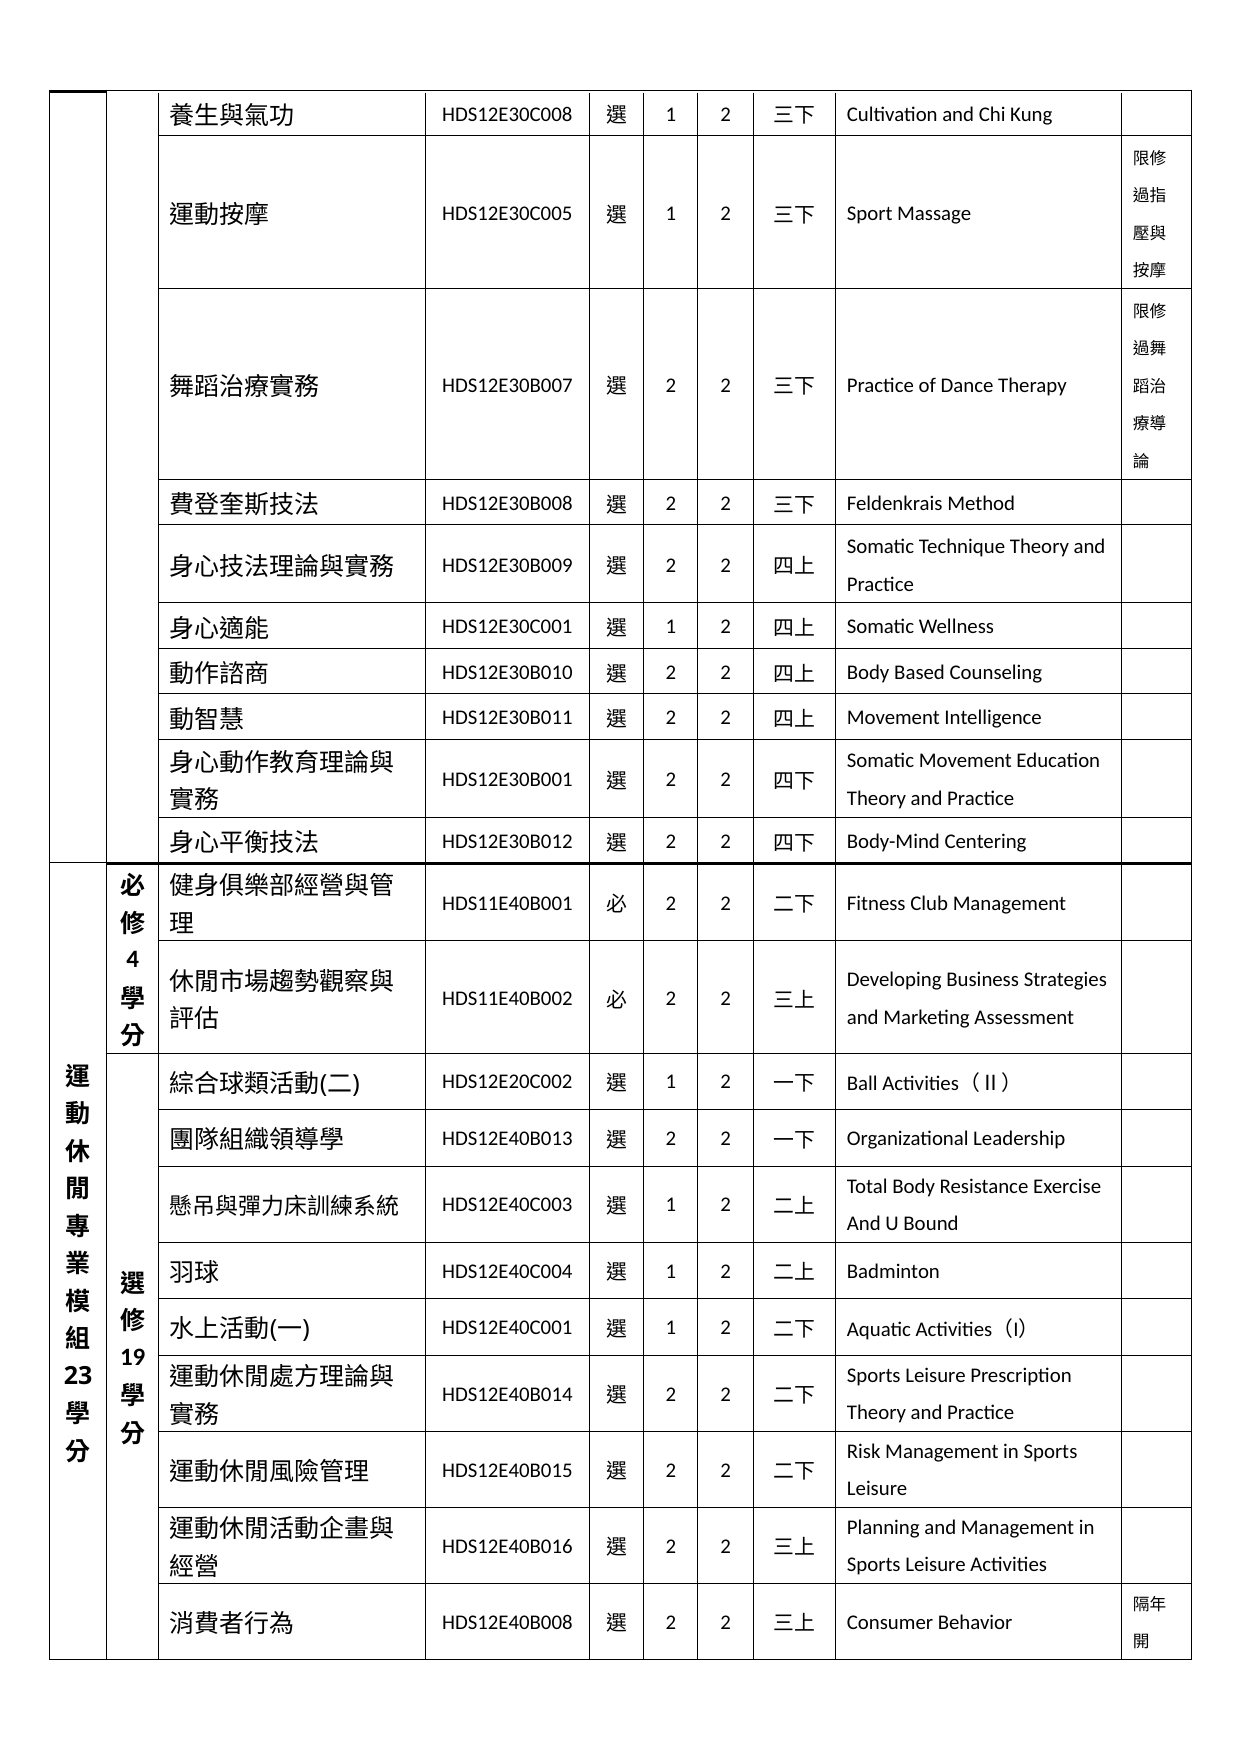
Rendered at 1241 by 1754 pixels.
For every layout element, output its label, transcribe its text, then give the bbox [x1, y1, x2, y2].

table_cell [1122, 1508, 1191, 1583]
table_cell [1122, 1110, 1191, 1166]
table_cell Practice of Dance Therapy [836, 289, 1121, 479]
table_cell 選 [590, 480, 643, 524]
table_cell 健身俱樂部經營與管理 [159, 865, 425, 940]
table_cell HDS12E30B010 [426, 649, 589, 693]
table_cell HDS12E30B012 [426, 818, 589, 862]
table_cell HDS12E40B015 [426, 1432, 589, 1507]
table_cell 2 [644, 818, 697, 862]
table_cell HDS12E30B001 [426, 740, 589, 817]
table_cell 三下 [754, 480, 835, 524]
table_cell 2 [644, 480, 697, 524]
table_cell [1122, 1243, 1191, 1298]
table_cell 選 [590, 1110, 643, 1166]
table_cell 一下 [754, 1110, 835, 1166]
table_cell 1 [644, 1243, 697, 1298]
table_cell 2 [698, 1356, 753, 1431]
table_cell 2 [698, 603, 753, 648]
table_cell [1122, 649, 1191, 693]
table_cell 身心平衡技法 [159, 818, 425, 862]
table_cell 1 [644, 91, 697, 135]
table_cell 選 [590, 1167, 643, 1242]
table_cell 必修 4 學分 [107, 865, 158, 1053]
table_cell 1 [644, 1299, 697, 1355]
table_cell 運動按摩 [159, 136, 425, 288]
table_cell 2 [698, 818, 753, 862]
table_cell 一下 [754, 1054, 835, 1109]
table_cell Developing Business Strategies and Marketing Assessment [836, 941, 1121, 1053]
table_cell 選 [589, 91, 644, 135]
table_cell 2 [698, 1054, 753, 1109]
table_cell [1121, 91, 1191, 135]
table_cell 1 [644, 1167, 697, 1242]
table_cell Somatic Wellness [836, 603, 1121, 648]
table_cell 選 [590, 818, 643, 862]
table_cell 必 [590, 865, 643, 940]
table_cell HDS12E30B008 [426, 480, 589, 524]
table_cell 隔年開 [1122, 1584, 1191, 1659]
table_cell 團隊組織領導學 [159, 1110, 425, 1166]
table_cell 2 [644, 1432, 697, 1507]
table_cell 動作諮商 [159, 649, 425, 693]
table_cell 2 [644, 694, 697, 738]
table_cell 二下 [754, 865, 835, 940]
table_cell HDS12E40B014 [426, 1356, 589, 1431]
table_cell 四上 [754, 694, 835, 738]
table_cell 三上 [754, 1584, 835, 1659]
table_cell 舞蹈治療實務 [159, 289, 425, 479]
table_cell 選 [590, 136, 643, 288]
table_cell Feldenkrais Method [836, 480, 1121, 524]
table_cell [1122, 941, 1191, 1053]
table_cell 2 [698, 1584, 753, 1659]
table_cell 2 [644, 649, 697, 693]
table_cell 選 [590, 649, 643, 693]
table_cell 2 [698, 1110, 753, 1166]
table_cell 二下 [754, 1299, 835, 1355]
table_cell HDS12E30B009 [426, 525, 589, 602]
table_cell 運動休閒風險管理 [159, 1432, 425, 1507]
table_cell 羽球 [159, 1243, 425, 1298]
table_cell 二下 [754, 1432, 835, 1507]
table_cell HDS11E40B001 [426, 865, 589, 940]
table_cell 限修過指壓與按摩 [1122, 136, 1191, 288]
table_cell HDS12E40C004 [426, 1243, 589, 1298]
table_cell Body Based Counseling [836, 649, 1121, 693]
table_cell 身心技法理論與實務 [159, 525, 425, 602]
table_cell [1122, 1167, 1191, 1242]
table_cell 三下 [754, 289, 835, 479]
table_cell 2 [698, 649, 753, 693]
table_cell 消費者行為 [159, 1584, 425, 1659]
table_cell 三上 [754, 1508, 835, 1583]
table_cell 選 [590, 1356, 643, 1431]
table_cell 三上 [754, 941, 835, 1053]
table_cell 四上 [754, 649, 835, 693]
table_cell [1122, 818, 1191, 862]
table_cell HDS12E30C008 [425, 91, 589, 135]
table_cell [1122, 740, 1191, 817]
table_cell 選 [590, 289, 643, 479]
table_cell Fitness Club Management [836, 865, 1121, 940]
table_cell Consumer Behavior [836, 1584, 1121, 1659]
table_cell Aquatic Activities（I） [836, 1299, 1121, 1355]
table_cell 懸吊與彈力床訓練系統 [159, 1167, 425, 1242]
table_cell 2 [644, 865, 697, 940]
table_cell Cultivation and Chi Kung [835, 91, 1121, 135]
table_cell Ball Activities（Ⅱ） [836, 1054, 1121, 1109]
table_cell 選 [590, 1054, 643, 1109]
table_cell 選 [590, 1432, 643, 1507]
table_cell 動智慧 [159, 694, 425, 738]
table_cell [1122, 480, 1191, 524]
table_cell 2 [698, 865, 753, 940]
table_cell 四下 [754, 818, 835, 862]
table_cell 選 [590, 694, 643, 738]
table_cell 選 [590, 603, 643, 648]
table_cell 2 [698, 694, 753, 738]
table_cell 2 [644, 1584, 697, 1659]
table_cell HDS12E40C003 [426, 1167, 589, 1242]
table_cell Badminton [836, 1243, 1121, 1298]
table_cell 四上 [754, 603, 835, 648]
table_cell 選 [590, 1299, 643, 1355]
table_cell 2 [698, 1432, 753, 1507]
table_cell 2 [698, 941, 753, 1053]
table_cell 養生與氣功 [158, 91, 425, 135]
table_cell 必 [590, 941, 643, 1053]
table_cell 運動休閒 專業 模 組 23 學 分 [50, 863, 106, 1659]
table_cell 1 [644, 603, 697, 648]
table_cell 身心動作教育理論與實務 [159, 740, 425, 817]
table_cell 2 [698, 525, 753, 602]
table_cell 2 [698, 1243, 753, 1298]
table_cell 三下 [754, 136, 835, 288]
table_cell HDS12E20C002 [426, 1054, 589, 1109]
table_cell HDS12E40B008 [426, 1584, 589, 1659]
table_cell 身心適能 [159, 603, 425, 648]
table_cell 2 [644, 1356, 697, 1431]
table_cell 三下 [754, 91, 835, 135]
table_cell 費登奎斯技法 [159, 480, 425, 524]
table_cell 2 [644, 941, 697, 1053]
table_cell HDS12E40B013 [426, 1110, 589, 1166]
table_cell 2 [644, 289, 697, 479]
table_cell Risk Management in Sports Leisure [836, 1432, 1121, 1507]
table_cell 二上 [754, 1167, 835, 1242]
table_cell 選 [590, 1584, 643, 1659]
table_cell [1122, 1356, 1191, 1431]
table_cell Somatic Technique Theory and Practice [836, 525, 1121, 602]
table_cell Body-Mind Centering [836, 818, 1121, 862]
table_cell 綜合球類活動(二) [159, 1054, 425, 1109]
table_cell Organizational Leadership [836, 1110, 1121, 1166]
table_cell 二下 [754, 1356, 835, 1431]
table_cell [1122, 603, 1191, 648]
table_cell [1122, 1432, 1191, 1507]
table_cell 運動休閒處方理論與實務 [159, 1356, 425, 1431]
table_cell HDS12E40B016 [426, 1508, 589, 1583]
table_cell Sport Massage [836, 136, 1121, 288]
table_cell [1122, 865, 1191, 940]
table_cell HDS12E30C001 [426, 603, 589, 648]
table_cell 選 [590, 1243, 643, 1298]
table_cell HDS11E40B002 [426, 941, 589, 1053]
table_cell [1122, 694, 1191, 738]
table_cell [1122, 1299, 1191, 1355]
table_cell 選 [590, 740, 643, 817]
table_cell 選修19學分 [107, 1054, 158, 1659]
table_cell HDS12E30C005 [426, 136, 589, 288]
table_cell 二上 [754, 1243, 835, 1298]
table_cell 2 [698, 1299, 753, 1355]
table_cell 2 [698, 289, 753, 479]
table_cell 2 [698, 740, 753, 817]
table_cell 2 [698, 1508, 753, 1583]
table_cell HDS12E30B011 [426, 694, 589, 738]
table_cell 四上 [754, 525, 835, 602]
table_cell Total Body Resistance Exercise And U Bound [836, 1167, 1121, 1242]
table_cell Planning and Management in Sports Leisure Activities [836, 1508, 1121, 1583]
table_cell Movement Intelligence [836, 694, 1121, 738]
table_cell [1122, 525, 1191, 602]
table_cell 選 [590, 525, 643, 602]
table_cell 2 [698, 480, 753, 524]
table_cell 休閒市場趨勢觀察與評估 [159, 941, 425, 1053]
table_cell Sports Leisure Prescription Theory and Practice [836, 1356, 1121, 1431]
table_cell 水上活動(一) [159, 1299, 425, 1355]
table_cell 2 [697, 91, 753, 135]
table_cell 1 [644, 136, 697, 288]
table_cell HDS12E40C001 [426, 1299, 589, 1355]
table_cell [1122, 1054, 1191, 1109]
table_cell 2 [698, 1167, 753, 1242]
table_cell Somatic Movement Education Theory and Practice [836, 740, 1121, 817]
table_cell 運動休閒活動企畫與經營 [159, 1508, 425, 1583]
table_cell 選 [590, 1508, 643, 1583]
table_cell 2 [698, 136, 753, 288]
table_cell 2 [644, 740, 697, 817]
table_cell 四下 [754, 740, 835, 817]
table_cell 限修過舞蹈治療導論 [1122, 289, 1191, 479]
table_cell 2 [644, 525, 697, 602]
table_cell 2 [644, 1110, 697, 1166]
table_cell 2 [644, 1508, 697, 1583]
table_cell HDS12E30B007 [426, 289, 589, 479]
table_cell 1 [644, 1054, 697, 1109]
